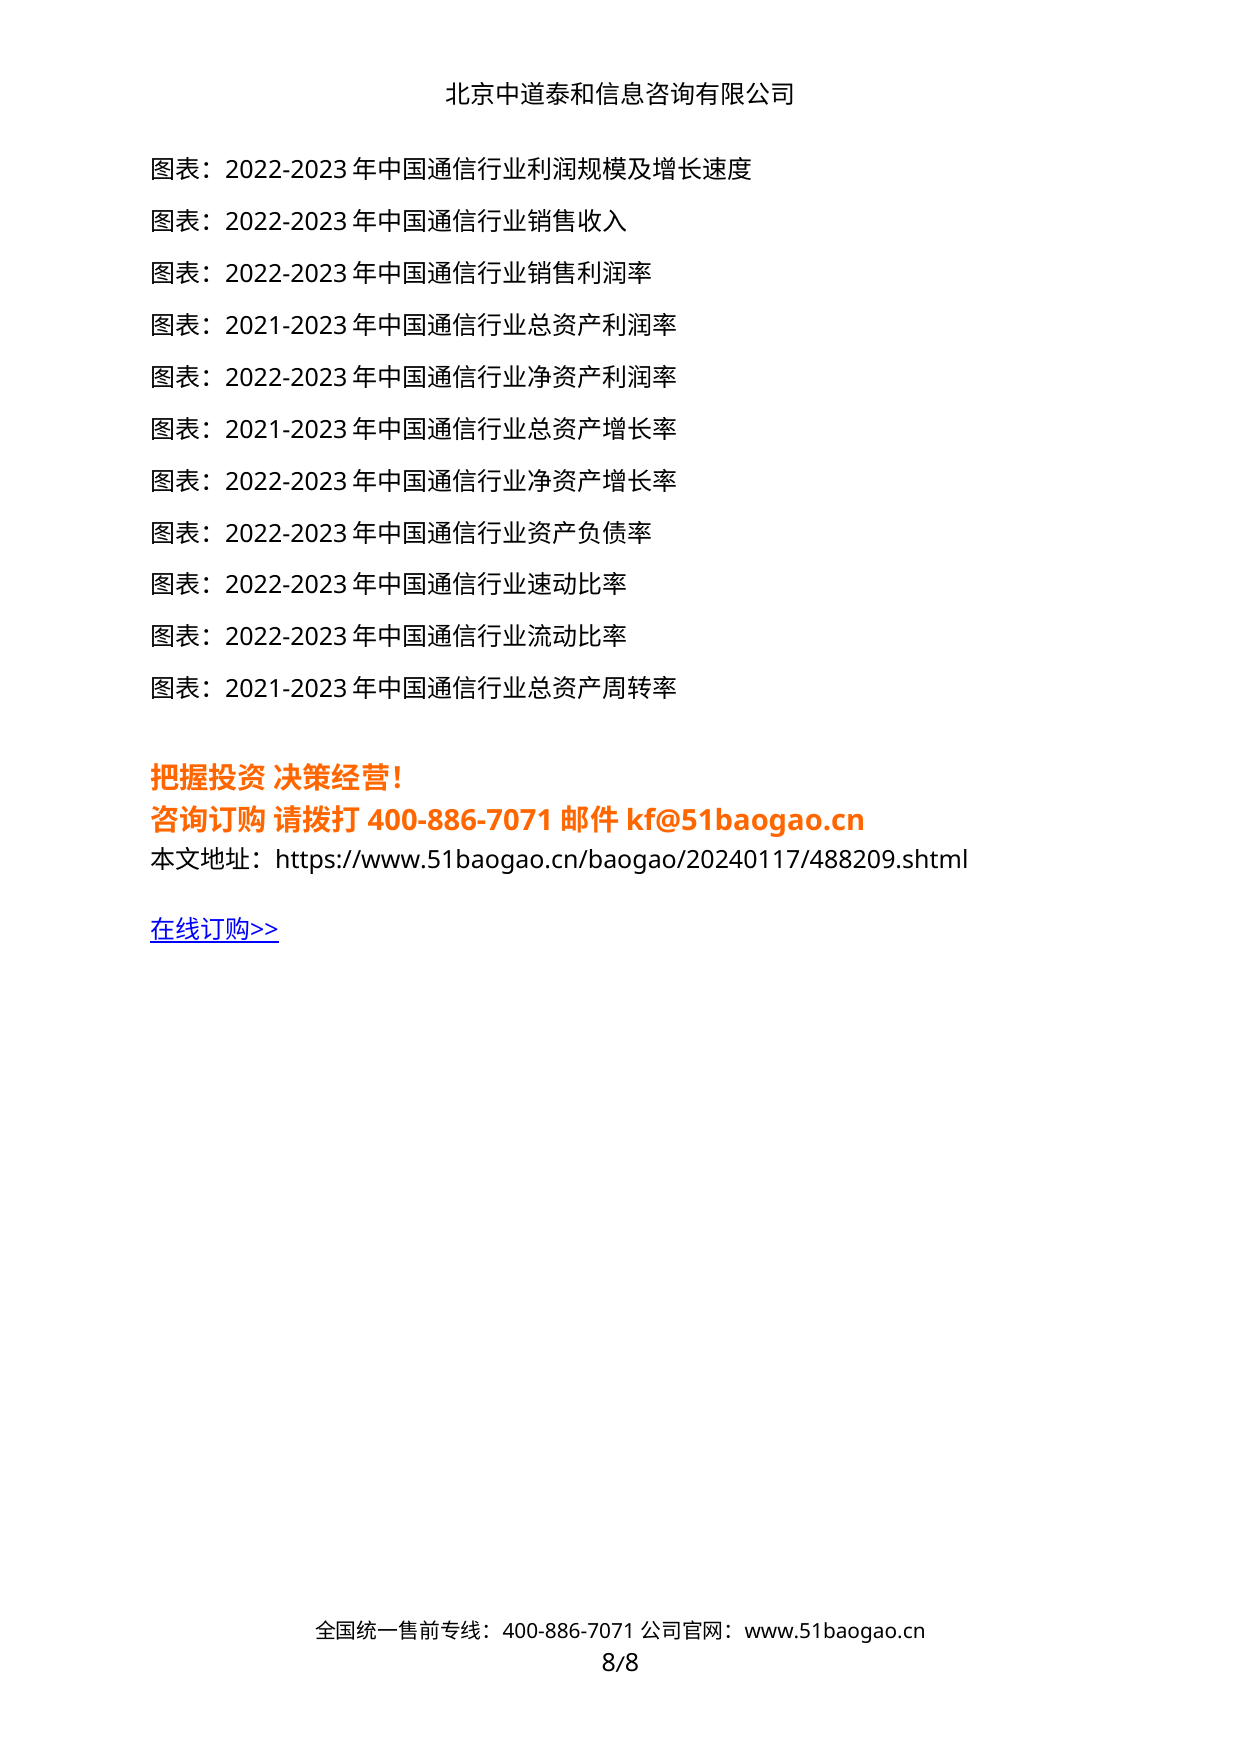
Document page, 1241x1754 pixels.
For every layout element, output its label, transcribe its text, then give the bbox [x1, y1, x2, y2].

text 图表：2022-2023年中国通信行业利润规模及增长速度 [150, 150, 1090, 186]
text 图表：2022-2023年中国通信行业销售利润率 [150, 254, 1090, 290]
text 图表：2021-2023年中国通信行业总资产利润率 [150, 306, 1090, 342]
text 图表：2021-2023年中国通信行业总资产增长率 [150, 409, 1090, 446]
text 图表：2022-2023年中国通信行业流动比率 [150, 617, 1090, 653]
text 在线订购>> [150, 876, 1090, 946]
text 图表：2022-2023年中国通信行业销售收入 [150, 202, 1090, 238]
text 图表：2022-2023年中国通信行业资产负债率 [150, 513, 1090, 549]
text 图表：2021-2023年中国通信行业总资产周转率 [150, 669, 1090, 705]
text 图表：2022-2023年中国通信行业净资产利润率 [150, 357, 1090, 394]
text 把握投资 决策经营！咨询订购 请拨打 400-886-7071 邮件 kf@51baogao.cn本文地址：https://www.51baogao.cn/baogao/20240117/488209.shtml [150, 721, 1090, 876]
text 图表：2022-2023年中国通信行业净资产增长率 [150, 461, 1090, 497]
text 图表：2022-2023年中国通信行业速动比率 [150, 565, 1090, 601]
